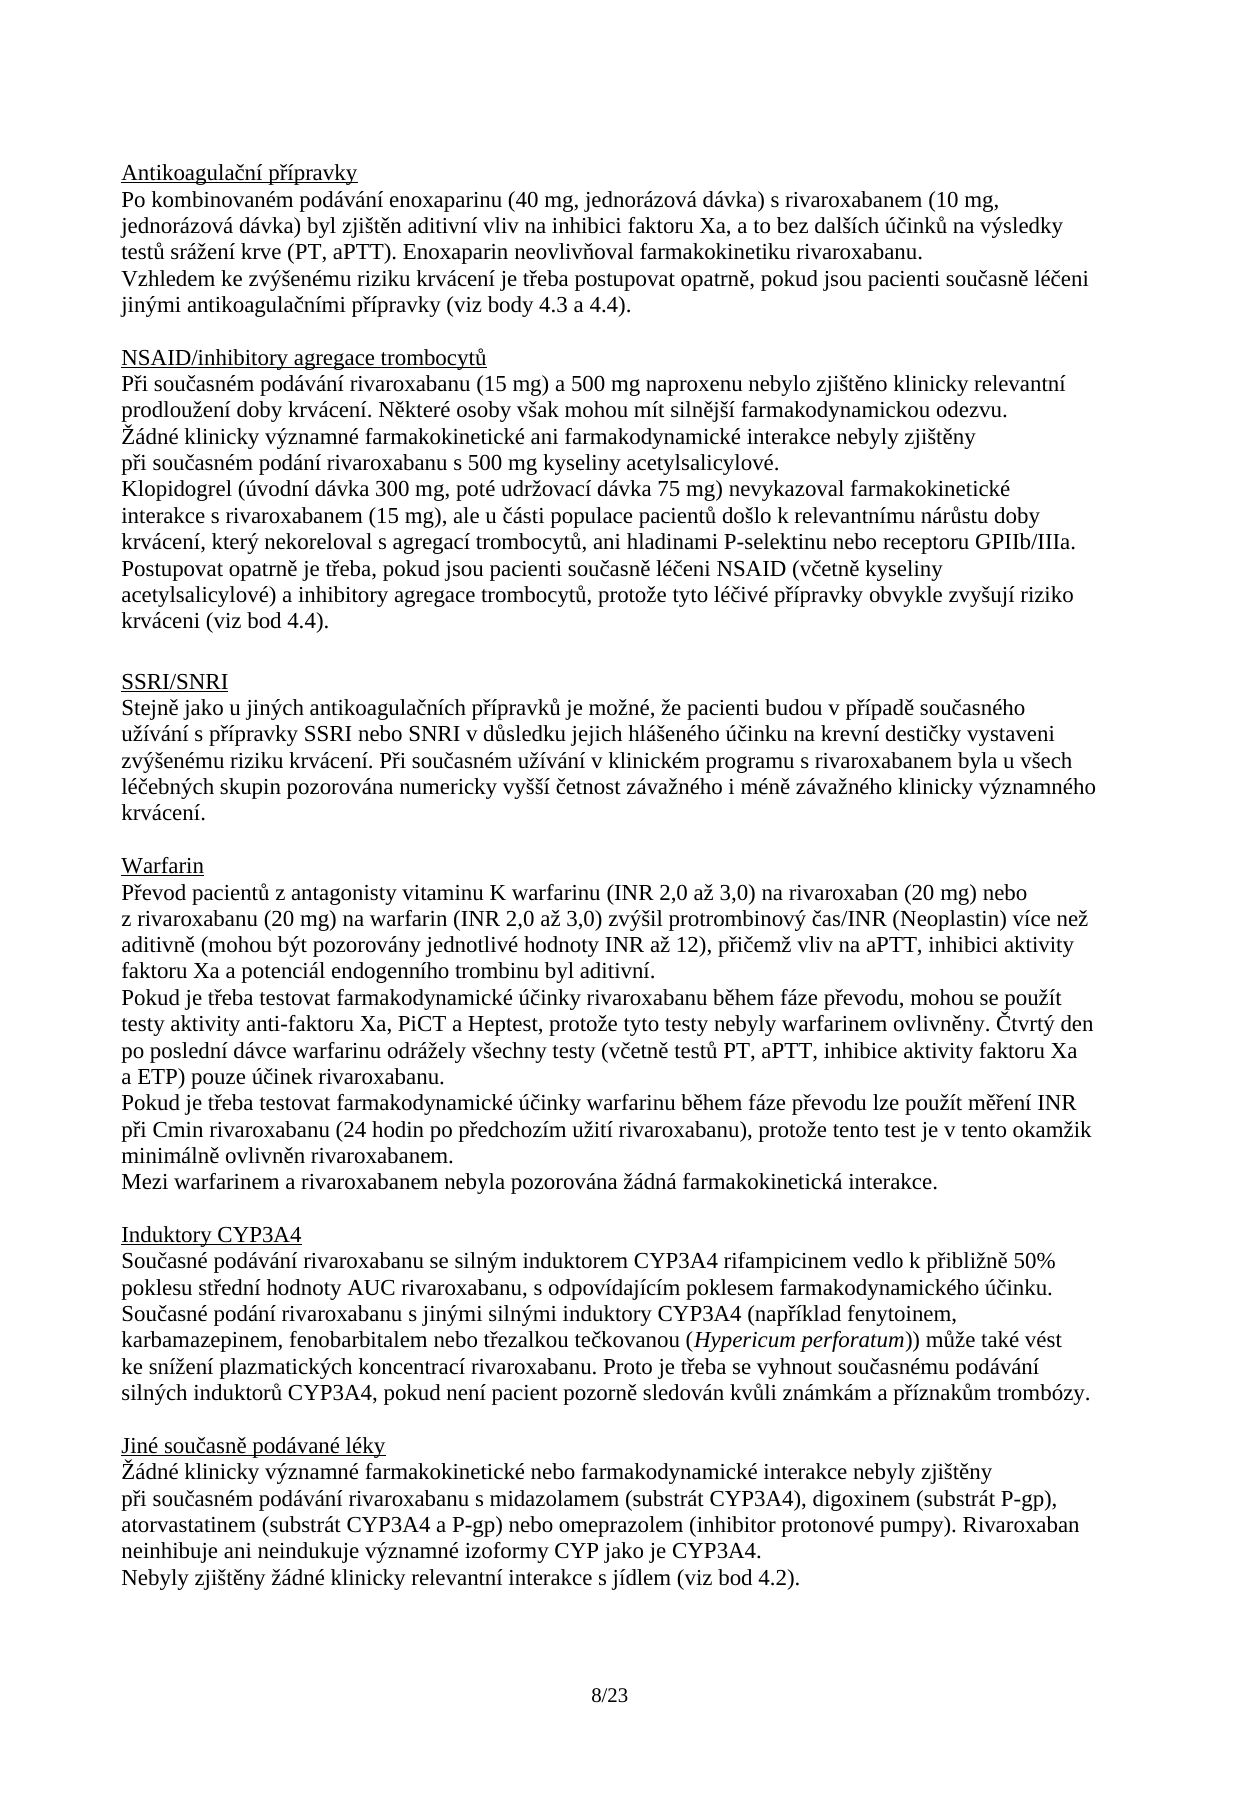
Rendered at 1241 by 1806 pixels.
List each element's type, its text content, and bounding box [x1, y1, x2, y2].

text Warfarin [121, 852, 1098, 878]
text Současné podávání rivaroxabanu se silným induktorem CYP3A4 rifampicinem vedlo k přibližně 50% poklesu střední hodnoty AUC rivaroxabanu, s odpovídajícím poklesem farmakodynamického účinku. Současné podání rivaroxabanu s jinými silnými induktory CYP3A4 (například fenytoinem, karbamazepinem, fenobarbitalem nebo třezalkou tečkovanou (Hypericum perforatum)) může také vést ke snížení plazmatických koncentrací rivaroxabanu. Proto je třeba se vyhnout současnému podávání silných induktorů CYP3A4, pokud není pacient pozorně sledován kvůli známkám a příznakům trombózy. [121, 1247, 1098, 1406]
text Vzhledem ke zvýšenému riziku krvácení je třeba postupovat opatrně, pokud jsou pacienti současně léčeni jinými antikoagulačními přípravky (viz body 4.3 a 4.4). [121, 265, 1098, 317]
text Mezi warfarinem a rivaroxabanem nebyla pozorována žádná farmakokinetická interakce. [121, 1168, 1098, 1195]
text Antikoagulační přípravky [121, 159, 1098, 186]
text Pokud je třeba testovat farmakodynamické účinky rivaroxabanu během fáze převodu, mohou se použít testy aktivity anti-faktoru Xa, PiCT a Heptest, protože tyto testy nebyly warfarinem ovlivněny. Čtvrtý den po poslední dávce warfarinu odrážely všechny testy (včetně testů PT, aPTT, inhibice aktivity faktoru Xa a ETP) pouze účinek rivaroxabanu. [121, 984, 1098, 1089]
text Postupovat opatrně je třeba, pokud jsou pacienti současně léčeni NSAID (včetně kyseliny acetylsalicylové) a inhibitory agregace trombocytů, protože tyto léčivé přípravky obvykle zvyšují riziko krváceni (viz bod 4.4). [121, 554, 1098, 668]
text Žádné klinicky významné farmakokinetické ani farmakodynamické interakce nebyly zjištěny při současném podání rivaroxabanu s 500 mg kyseliny acetylsalicylové. [121, 423, 1098, 476]
text Jiné současně podávané léky [121, 1432, 1098, 1458]
text NSAID/inhibitory agregace trombocytů [121, 344, 1098, 370]
text Po kombinovaném podávání enoxaparinu (40 mg, jednorázová dávka) s rivaroxabanem (10 mg, jednorázová dávka) byl zjištěn aditivní vliv na inhibici faktoru Xa, a to bez dalších účinků na výsledky testů srážení krve (PT, aPTT). Enoxaparin neovlivňoval farmakokinetiku rivaroxabanu. [121, 186, 1098, 265]
text Klopidogrel (úvodní dávka 300 mg, poté udržovací dávka 75 mg) nevykazoval farmakokinetické interakce s rivaroxabanem (15 mg), ale u části populace pacientů došlo k relevantnímu nárůstu doby krvácení, který nekoreloval s agregací trombocytů, ani hladinami P-selektinu nebo receptoru GPIIb/IIIa. [121, 476, 1098, 554]
text Pokud je třeba testovat farmakodynamické účinky warfarinu během fáze převodu lze použít měření INR při Cmin rivaroxabanu (24 hodin po předchozím užití rivaroxabanu), protože tento test je v tento okamžik minimálně ovlivněn rivaroxabanem. [121, 1089, 1098, 1168]
text Induktory CYP3A4 [121, 1221, 1098, 1247]
text SSRI/SNRI [121, 668, 1098, 694]
text Při současném podávání rivaroxabanu (15 mg) a 500 mg naproxenu nebylo zjištěno klinicky relevantní prodloužení doby krvácení. Některé osoby však mohou mít silnější farmakodynamickou odezvu. [121, 370, 1098, 423]
text Nebyly zjištěny žádné klinicky relevantní interakce s jídlem (viz bod 4.2). [121, 1564, 1098, 1590]
text Žádné klinicky významné farmakokinetické nebo farmakodynamické interakce nebyly zjištěny při současném podávání rivaroxabanu s midazolamem (substrát CYP3A4), digoxinem (substrát P-gp), atorvastatinem (substrát CYP3A4 a P-gp) nebo omeprazolem (inhibitor protonové pumpy). Rivaroxaban neinhibuje ani neindukuje významné izoformy CYP jako je CYP3A4. [121, 1458, 1098, 1564]
text Převod pacientů z antagonisty vitaminu K warfarinu (INR 2,0 až 3,0) na rivaroxaban (20 mg) nebo z rivaroxabanu (20 mg) na warfarin (INR 2,0 až 3,0) zvýšil protrombinový čas/INR (Neoplastin) více než aditivně (mohou být pozorovány jednotlivé hodnoty INR až 12), přičemž vliv na aPTT, inhibici aktivity faktoru Xa a potenciál endogenního trombinu byl aditivní. [121, 878, 1098, 984]
text Stejně jako u jiných antikoagulačních přípravků je možné, že pacienti budou v případě současného užívání s přípravky SSRI nebo SNRI v důsledku jejich hlášeného účinku na krevní destičky vystaveni zvýšenému riziku krvácení. Při současném užívání v klinickém programu s rivaroxabanem byla u všech léčebných skupin pozorována numericky vyšší četnost závažného i méně závažného klinicky významného krvácení. [121, 694, 1098, 826]
